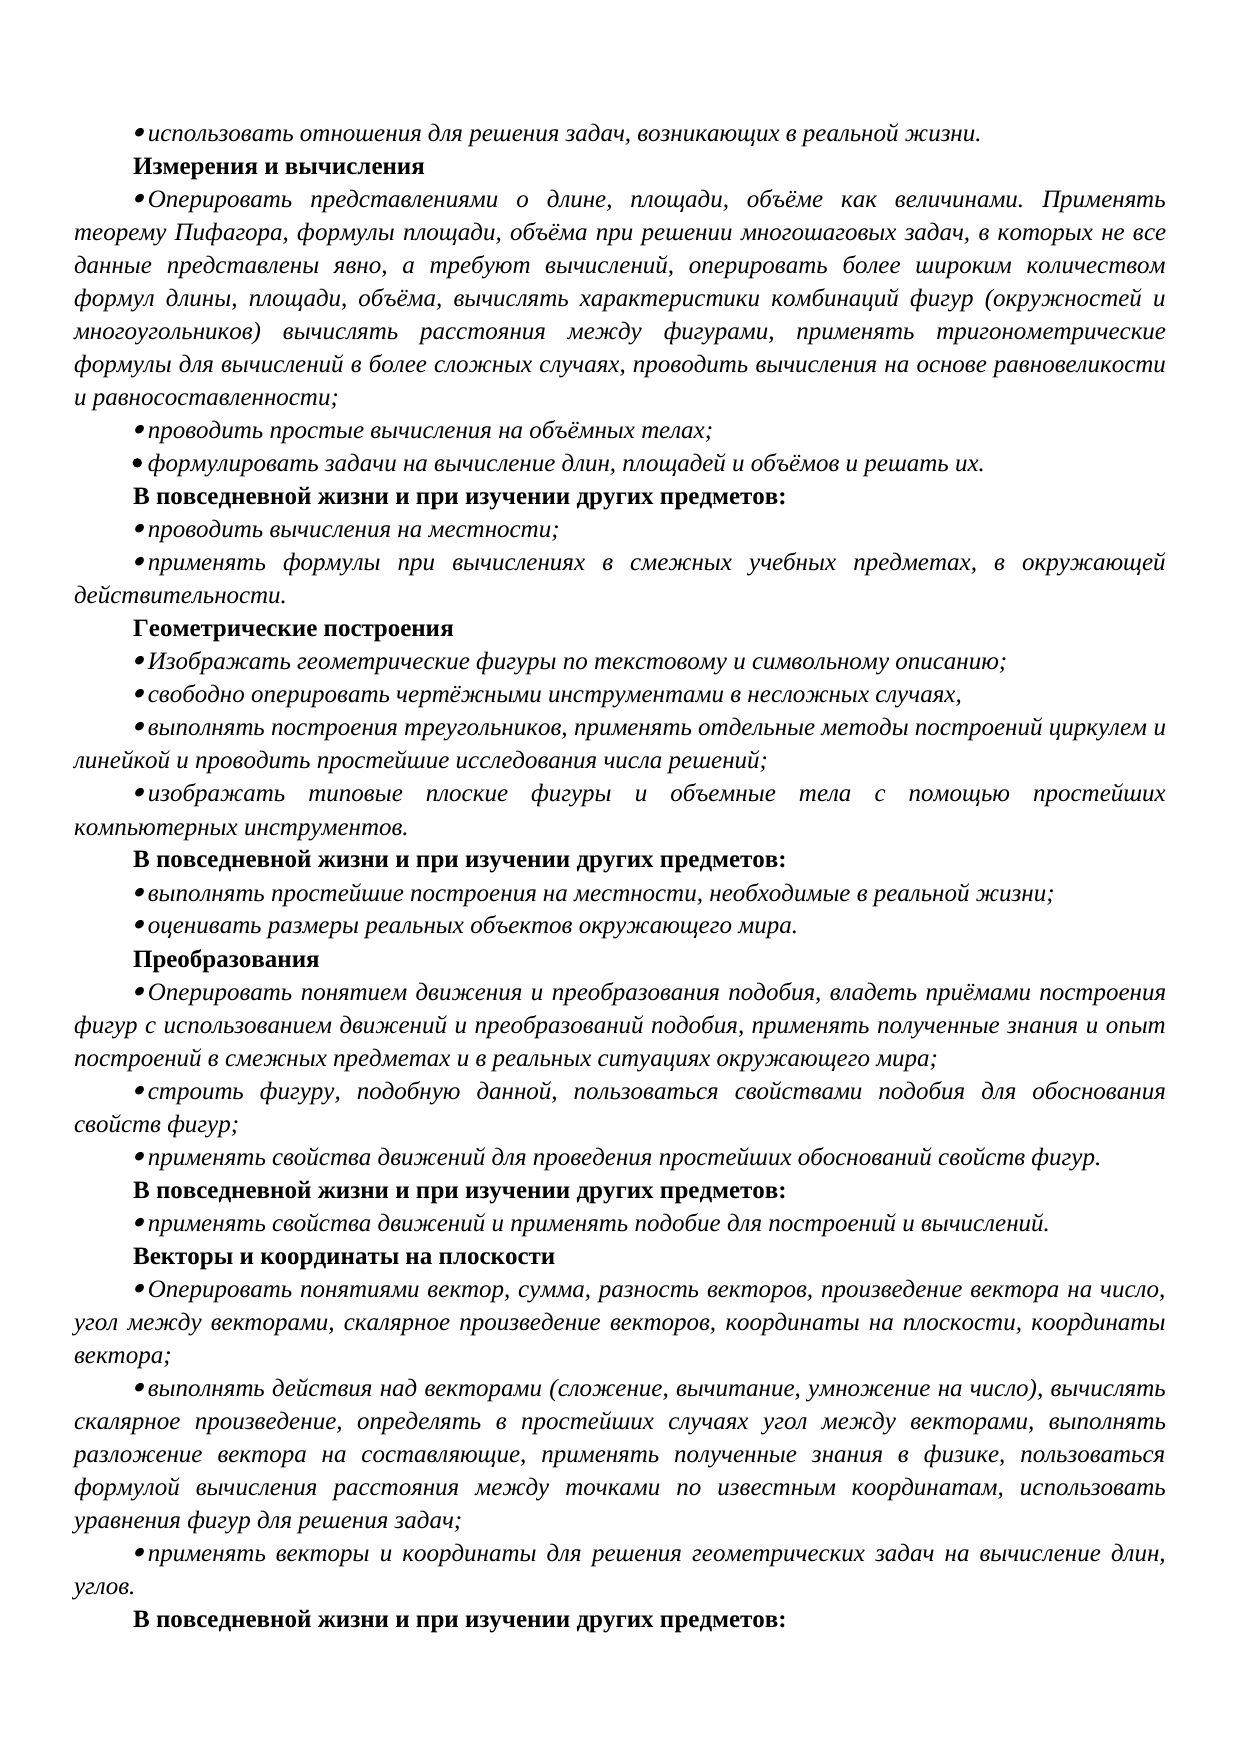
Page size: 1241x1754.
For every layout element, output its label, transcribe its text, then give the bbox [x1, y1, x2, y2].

list Изображать геометрические фигуры по текстовому и символьному описанию; [74, 646, 1167, 675]
list применять формулы при вычислениях в смежных учебных предметах, в окружающей действительности. [74, 547, 1167, 609]
text Измерения и вычисления [74, 151, 1167, 180]
list проводить вычисления на местности; [74, 514, 1167, 543]
text В повседневной жизни и при изучении других предметов: [74, 1175, 1167, 1203]
text В повседневной жизни и при изучении других предметов: [74, 1604, 1167, 1633]
list строить фигуру, подобную данной, пользоваться свойствами подобия для обоснования свойств фигур; [74, 1076, 1167, 1137]
text В повседневной жизни и при изучении других предметов: [74, 844, 1167, 873]
list применять свойства движений и применять подобие для построений и вычислений. [74, 1208, 1167, 1237]
list применять векторы и координаты для решения геометрических задач на вычисление длин, углов. [74, 1538, 1167, 1600]
list Оперировать понятием движения и преобразования подобия, владеть приёмами построения фигур с использованием движений и преобразований подобия, применять полученные знания и опыт построений в смежных предметах и в реальных ситуациях окружающего мира; [74, 977, 1167, 1071]
text Преобразования [74, 944, 1167, 972]
list оценивать размеры реальных объектов окружающего мира. [74, 911, 1167, 939]
list свободно оперировать чертёжными инструментами в несложных случаях, [74, 679, 1167, 708]
list изображать типовые плоские фигуры и объемные тела с помощью простейших компьютерных инструментов. [74, 778, 1167, 840]
list использовать отношения для решения задач, возникающих в реальной жизни. [74, 118, 1167, 147]
list проводить простые вычисления на объёмных телах; [74, 415, 1167, 444]
list формулировать задачи на вычисление длин, площадей и объёмов и решать их. [74, 448, 1167, 477]
list Оперировать понятиями вектор, сумма, разность векторов, произведение вектора на число, угол между векторами, скалярное произведение векторов, координаты на плоскости, координаты вектора; [74, 1274, 1167, 1369]
text Геометрические построения [74, 613, 1167, 642]
list выполнять действия над векторами (сложение, вычитание, умножение на число), вычислять скалярное произведение, определять в простейших случаях угол между векторами, выполнять разложение вектора на составляющие, применять полученные знания в физике, пользоваться формулой вычисления расстояния между точками по известным координатам, использовать уравнения фигур для решения задач; [74, 1373, 1167, 1534]
list выполнять построения треугольников, применять отдельные методы построений циркулем и линейкой и проводить простейшие исследования числа решений; [74, 712, 1167, 774]
list выполнять простейшие построения на местности, необходимые в реальной жизни; [74, 878, 1167, 906]
list Оперировать представлениями о длине, площади, объёме как величинами. Применять теорему Пифагора, формулы площади, объёма при решении многошаговых задач, в которых не все данные представлены явно, а требуют вычислений, оперировать более широким количеством формул длины, площади, объёма, вычислять характеристики комбинаций фигур (окружностей и многоугольников) вычислять расстояния между фигурами, применять тригонометрические формулы для вычислений в более сложных случаях, проводить вычисления на основе равновеликости и равносоставленности; [74, 184, 1167, 411]
list применять свойства движений для проведения простейших обоснований свойств фигур. [74, 1142, 1167, 1171]
text В повседневной жизни и при изучении других предметов: [74, 481, 1167, 510]
text Векторы и координаты на плоскости [74, 1241, 1167, 1269]
